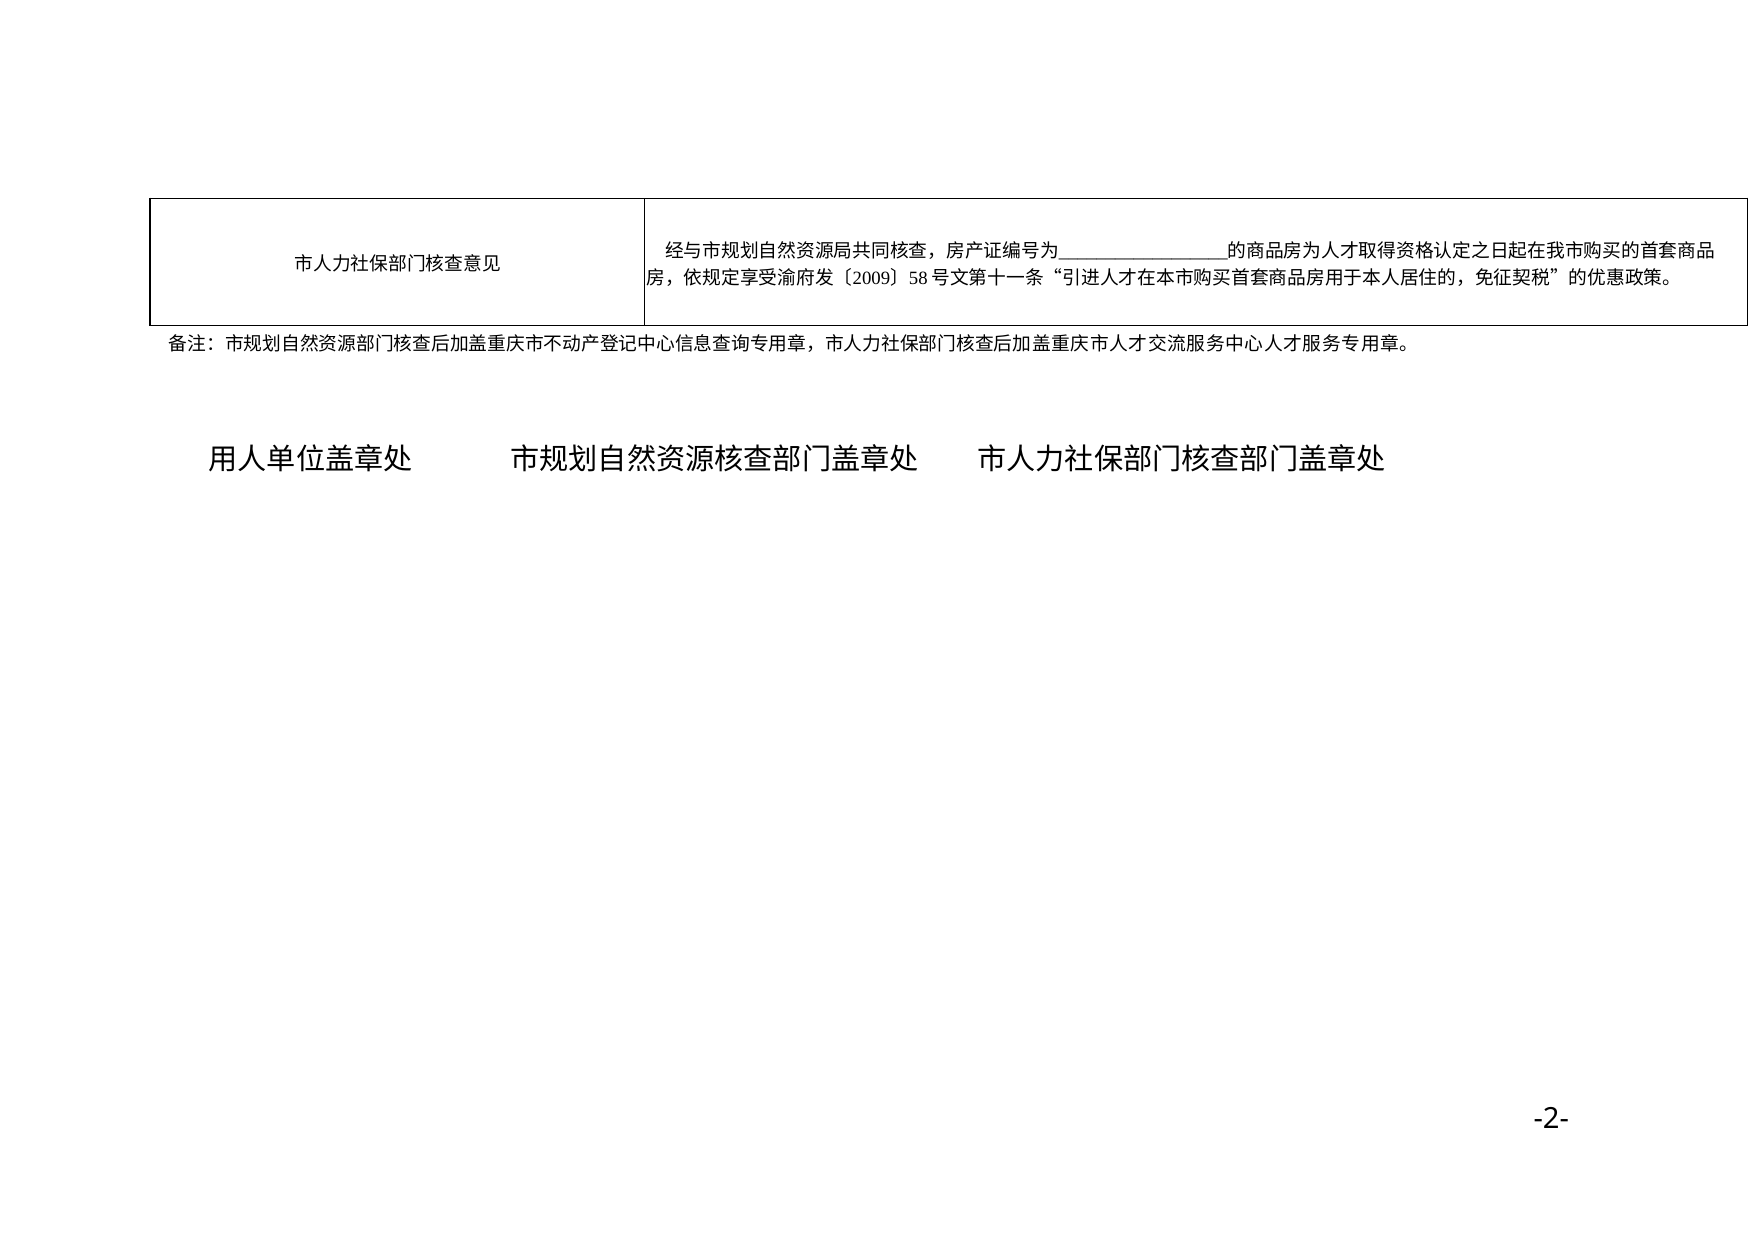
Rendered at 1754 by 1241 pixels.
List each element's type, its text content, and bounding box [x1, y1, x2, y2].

text 备注：市规划自然资源部门核查后加盖重庆市不动产登记中心信息查询专用章，市人力社保部门核查后加盖重庆市人才交流服务中心人才服务专用章。 [150, 326, 1604, 359]
table_cell 市人力社保部门核查意见 [151, 199, 644, 325]
table_cell 经与市规划自然资源局共同核查，房产证编号为__________________的商品房为人才取得资格认定之日起在我市购买的首套商品房，依规定享受渝府发〔2009〕58号文第十一条“引进人才在本市购买首套商品房用于本人居住的，免征契税”的优惠政策。 [645, 199, 1747, 325]
text 用人单位盖章处 市规划自然资源核查部门盖章处 市人力社保部门核查部门盖章处 [150, 424, 1604, 489]
